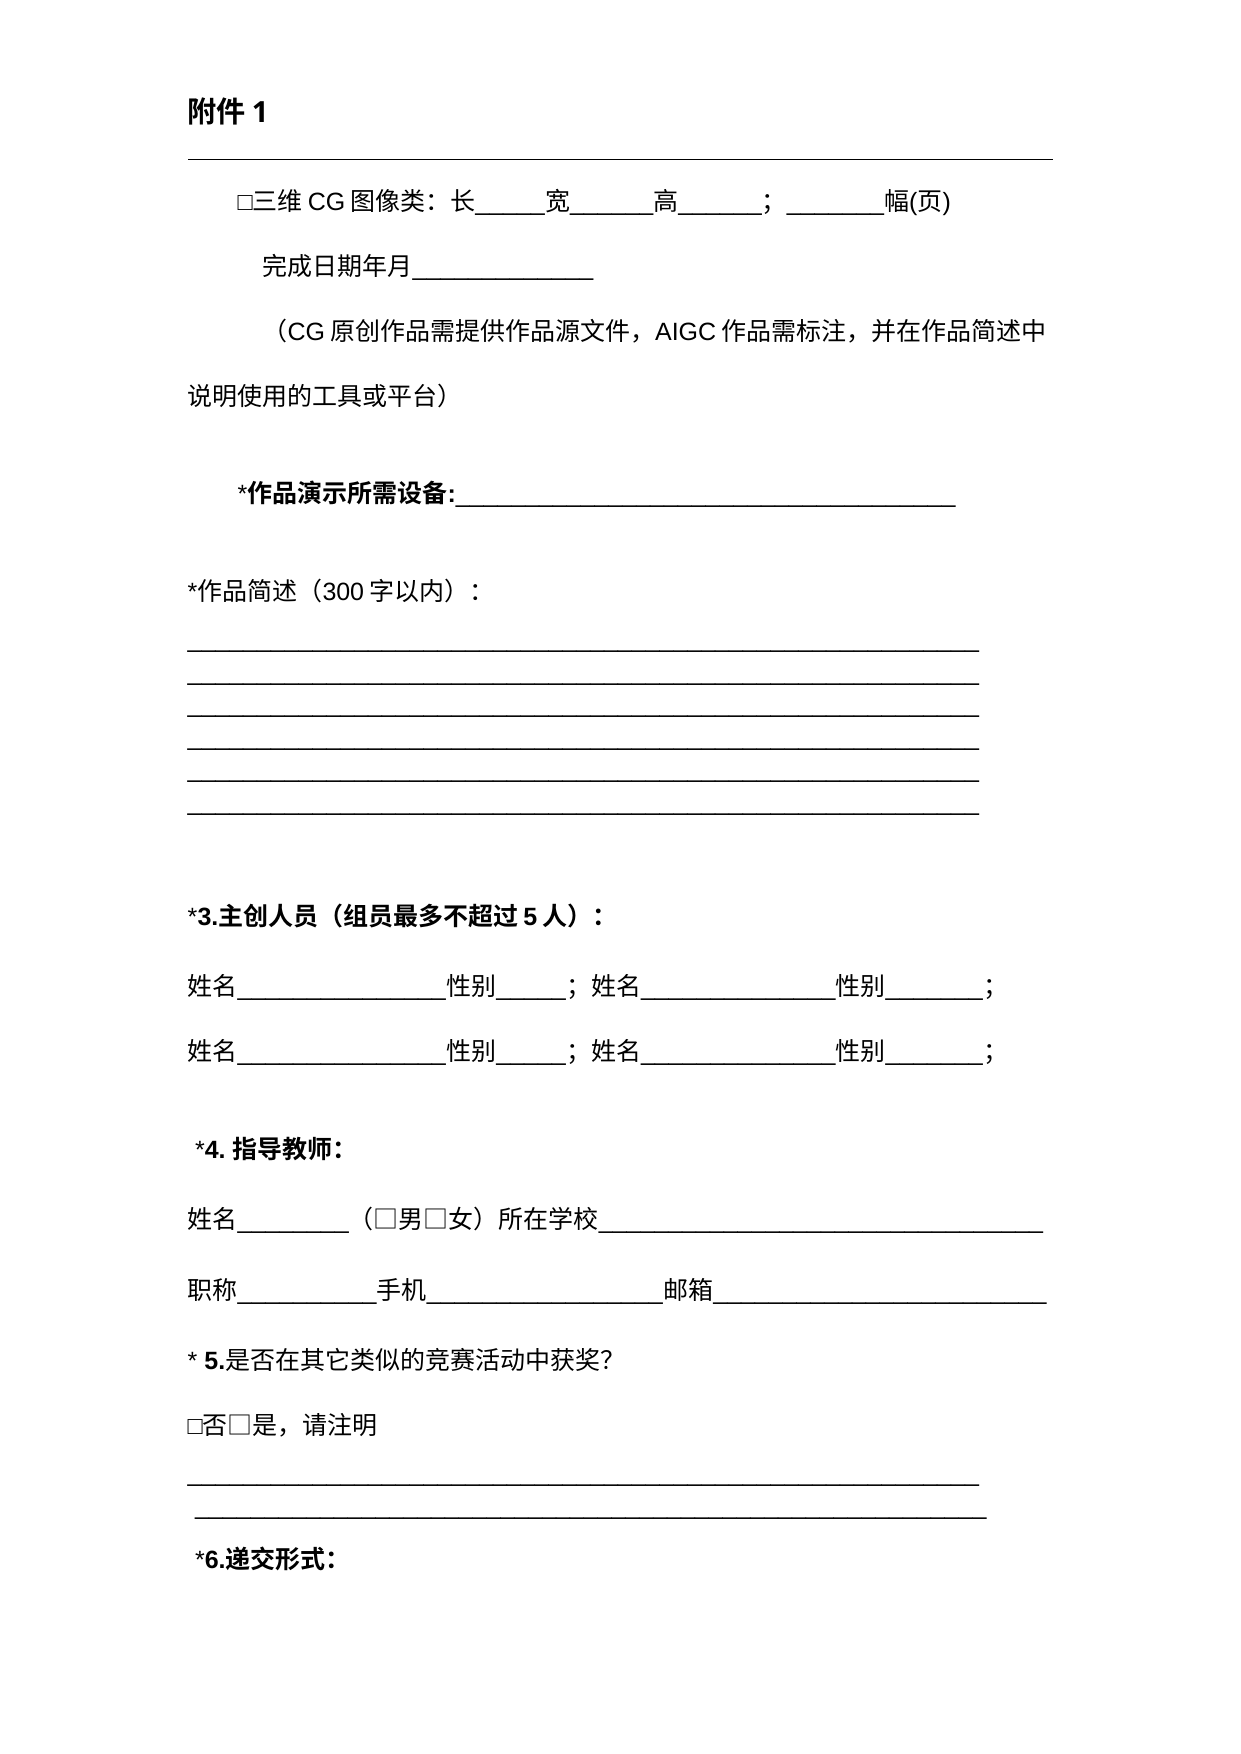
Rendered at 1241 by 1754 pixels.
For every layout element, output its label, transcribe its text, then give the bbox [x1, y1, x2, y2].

text 姓名_______________性别_____；姓名______________性别_______； [187, 952, 1053, 1017]
text _________________________________________________________ [187, 752, 1053, 784]
text _________________________________________________________ [187, 1456, 1053, 1489]
text 姓名________（□男□女）所在学校________________________________ [187, 1185, 1053, 1250]
text *4. 指导教师： [195, 1115, 1053, 1180]
text □三维CG图像类：长_____宽______高______；_______幅(页) [187, 167, 1053, 232]
text * 5.是否在其它类似的竞赛活动中获奖？ [187, 1326, 1053, 1391]
text _________________________________________________________ [187, 719, 1053, 752]
text _________________________________________________________ [187, 784, 1053, 817]
text *6.递交形式： [195, 1526, 1053, 1591]
text *作品简述（300字以内）： [187, 557, 1053, 622]
text *作品演示所需设备:____________________________________ [187, 459, 1053, 524]
text _________________________________________________________ [195, 1489, 1053, 1521]
text *3.主创人员（组员最多不超过5人）： [187, 882, 1053, 947]
text 完成日期年月_____________ [187, 232, 1053, 297]
text 职称__________手机_________________邮箱________________________ [187, 1256, 1053, 1321]
text （CG原创作品需提供作品源文件，AIGC作品需标注，并在作品简述中说明使用的工具或平台） [187, 297, 1053, 427]
text 姓名_______________性别_____；姓名______________性别_______； [187, 1017, 1053, 1082]
text _________________________________________________________ [187, 622, 1053, 654]
text □否□是，请注明 [187, 1391, 1053, 1456]
text _________________________________________________________ [187, 687, 1053, 719]
text _________________________________________________________ [187, 654, 1053, 687]
